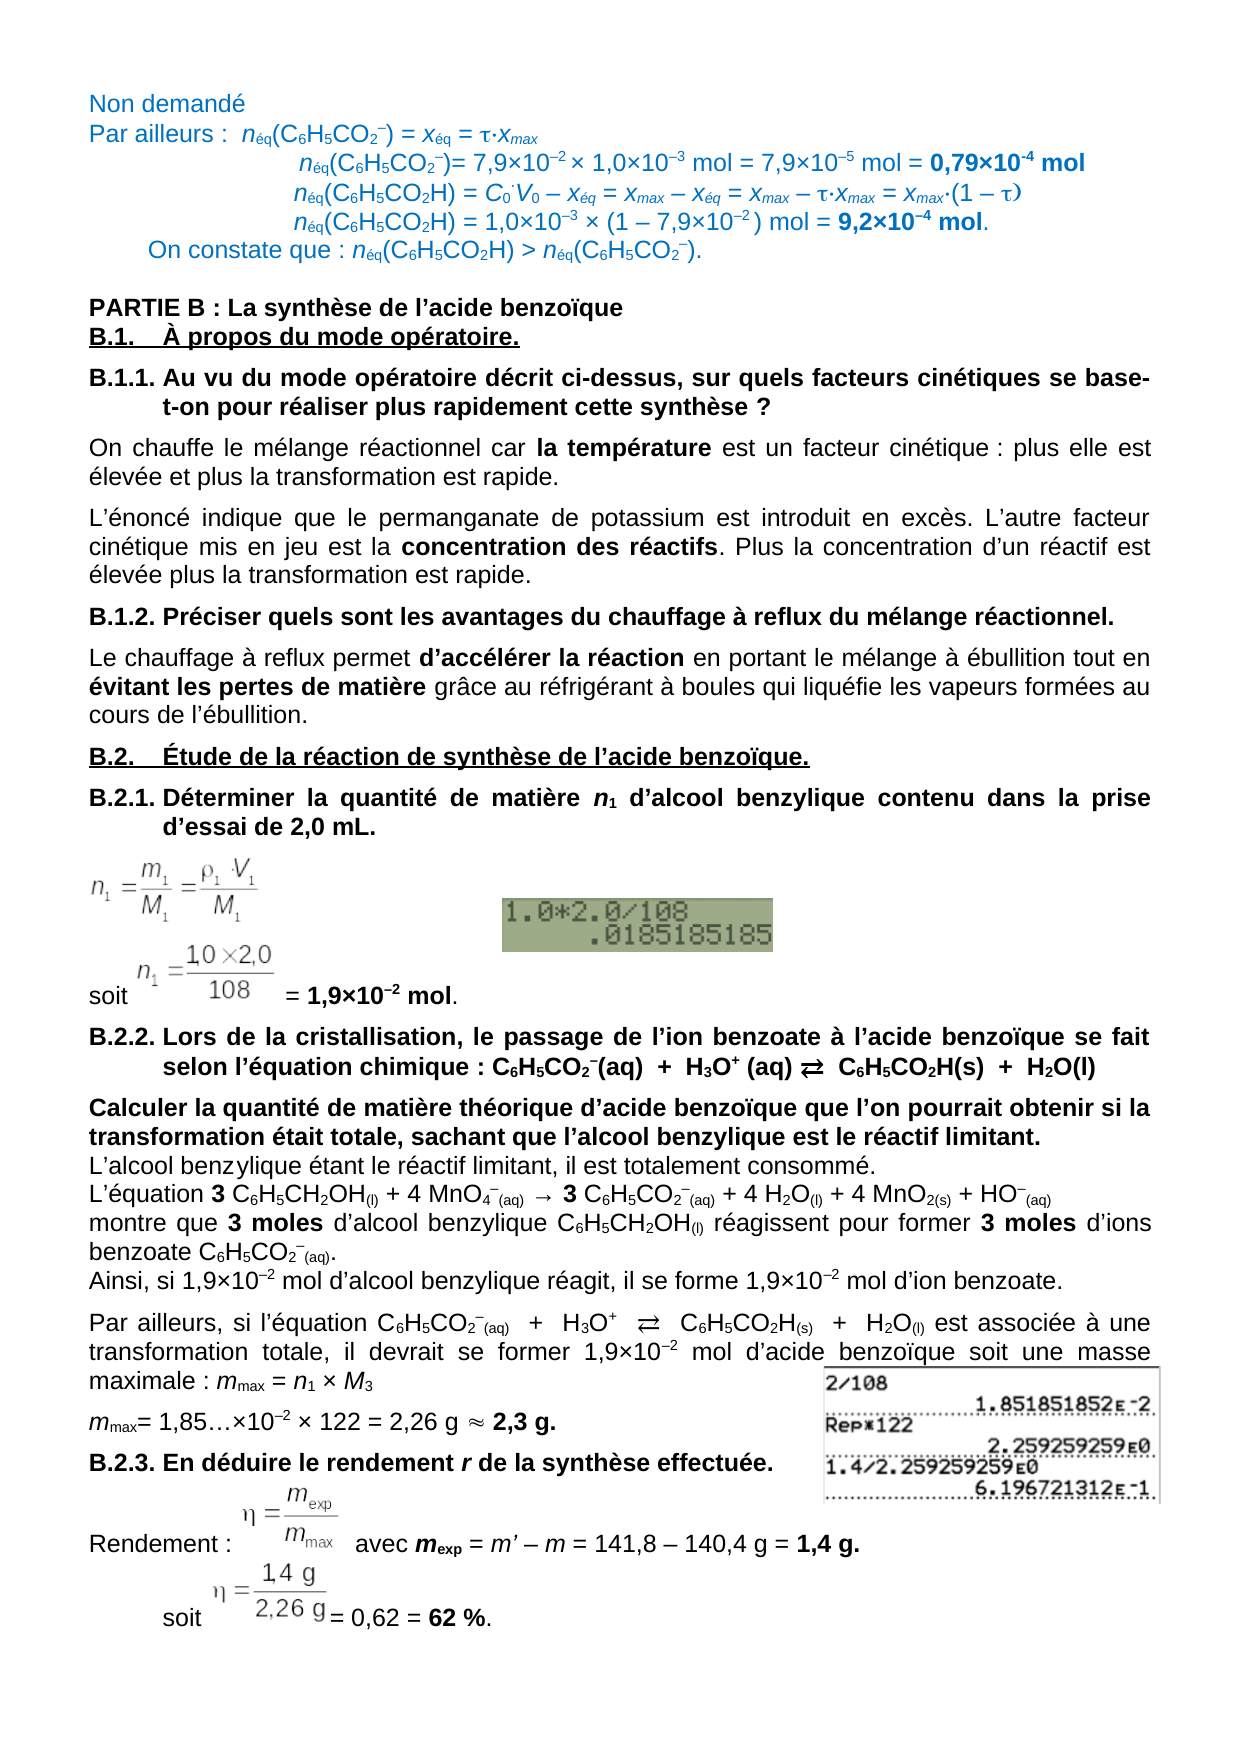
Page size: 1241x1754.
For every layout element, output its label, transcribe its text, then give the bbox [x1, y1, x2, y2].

text B.2. étude de la réaction de synthèse de l’acide benzoïque. [89, 742, 1152, 770]
text B.2.1. Déterminer la quantité de matière n1 d’alcool benzylique contenu dans la prise d’essai de 2,0 mL. [89, 783, 1152, 840]
text néq(C6H5CO2H) = C0⋅V0 – xéq = xmax – xéq = xmax – t⋅xmax = xmax⋅(1 – t) [89, 176, 1152, 207]
text B.1.2. Préciser quels sont les avantages du chauffage à reflux du mélange réactionnel. [89, 602, 1152, 630]
text B.1.1. Au vu du mode opératoire décrit ci-dessus, sur quels facteurs cinétiques se base-t-on pour réaliser plus rapidement cette synthèse ? [89, 363, 1152, 420]
text Ainsi, si 1,9×10–2 mol d’alcool benzylique réagit, il se forme 1,9×10–2 mol d’ion benzoate. [89, 1266, 1152, 1294]
text Par ailleurs : néq(C6H5CO2–) = xéq = t⋅xmax [89, 117, 1152, 148]
text Calculer la quantité de matière théorique d’acide benzoïque que l’on pourrait obtenir si la transformation était totale, sachant que l’alcool benzylique est le réactif limitant. [89, 1093, 1152, 1151]
text Par ailleurs, si l’équation C6H5CO2–(aq) + H3O+ ⇄ C6H5CO2H(s) + H2O(l) est associée à une transformation totale, il devrait se former 1,9×10–2 mol d’acide benzoïque soit une masse maximale : mmax = n1 × M3 [89, 1307, 1152, 1394]
text On chauffe le mélange réactionnel car la température est un facteur cinétique : plus elle est élevée et plus la transformation est rapide. [89, 433, 1152, 490]
text L’alcool benz ylique étant le réactif limitant, il est totalement consommé. [89, 1151, 1152, 1179]
text néq(C6H5CO2H) = 1,0×10–3 × (1 – 7,9×10–2 ) mol = 9,2×10–4 mol. [89, 207, 1152, 235]
text L’équation 3 C6H5CH2OH(l) + 4 MnO4–(aq) → 3 C6H5CO2–(aq) + 4 H2O(l) + 4 MnO2(s) + HO–(aq) [89, 1179, 1152, 1208]
text B.2.3. En déduire le rendement r de la synthèse effectuée. [89, 1448, 823, 1477]
text B.2.2. Lors de la cristallisation, le passage de l’ion benzoate à l’acide benzoïque se fait selon l’équation chimique : C6H5CO2–(aq) + H3O+ (aq) ⇄ C6H5CO2H(s) + H2O(l) [89, 1022, 1152, 1081]
text soit = 0,62 = 62 %. [162, 1557, 1152, 1632]
text Le chauffage à reflux permet d’accélérer la réaction en portant le mélange à ébullition tout en évitant les pertes de matière grâce au réfrigérant à boules qui liquéfie les vapeurs formées au cours de l’ébullition. [89, 643, 1152, 729]
text On constate que : néq(C6H5CO2H) > néq(C6H5CO2–). [89, 235, 1152, 264]
text mmax= 1,85…×10–2 × 122 = 2,26 g 2,3 g. [89, 1407, 823, 1436]
text montre que 3 moles d’alcool benzylique C6H5CH2OH(l) réagissent pour former 3 moles d’ions benzoate C6H5CO2–(aq). [89, 1208, 1152, 1266]
picture [502, 898, 773, 952]
text Rendement : avec mexp = m’ – m = 141,8 – 140,4 g = 1,4 g. [89, 1477, 1152, 1557]
text Non demandé [89, 89, 1152, 117]
text B.1. à propos du mode opératoire. [89, 322, 1152, 350]
text néq(C6H5CO2–)= 7,9×10–2 × 1,0×10–3 mol = 7,9×10–5 mol = 0,79×10-4 mol [162, 148, 1152, 176]
text PARTIE B : La synthèse de l’acide benzoïque [89, 293, 1152, 322]
picture [823, 1366, 1162, 1504]
text soit = 1,9×10–2 mol. [89, 939, 1152, 1009]
text L’énoncé indique que le permanganate de potassium est introduit en excès. L’autre facteur cinétique mis en jeu est la concentration des réactifs. Plus la concentration d’un réactif est élevée plus la transformation est rapide. [89, 503, 1152, 589]
